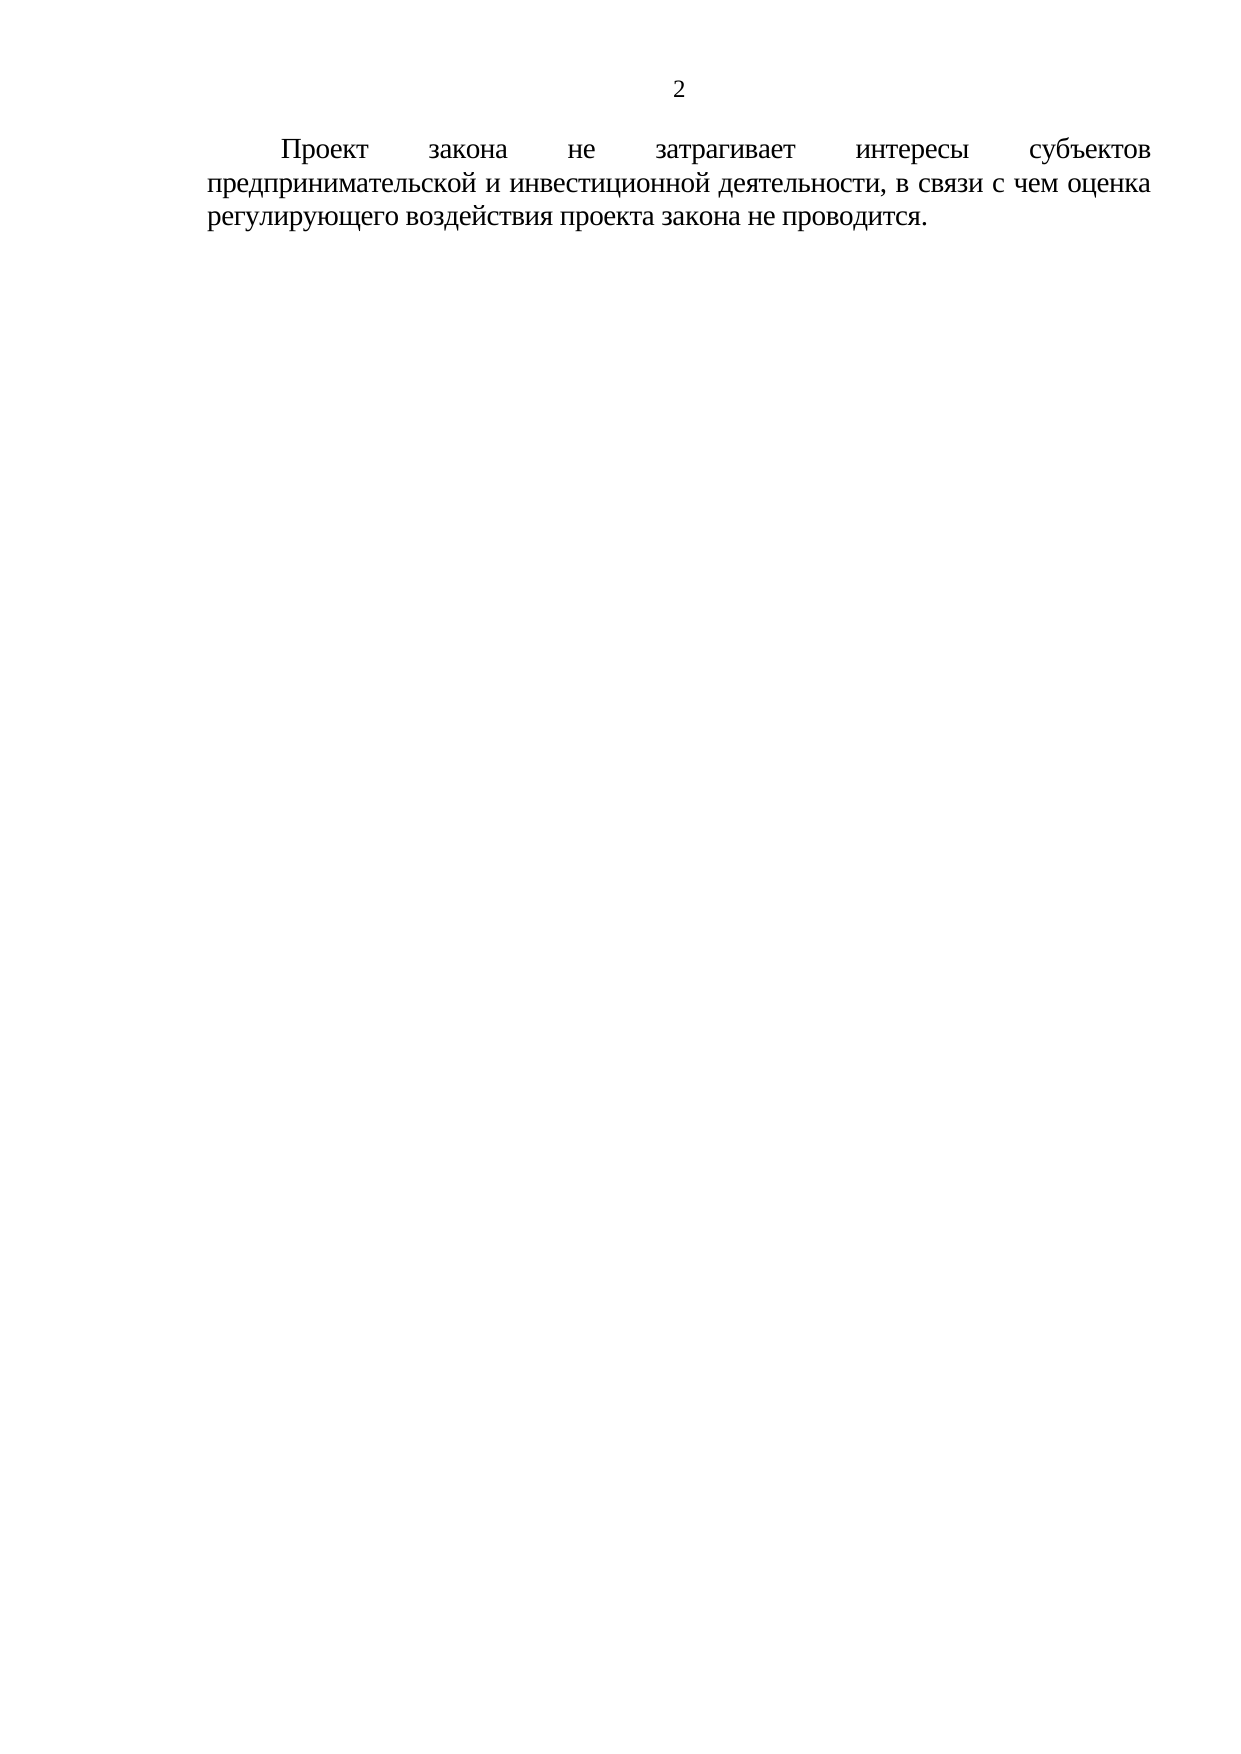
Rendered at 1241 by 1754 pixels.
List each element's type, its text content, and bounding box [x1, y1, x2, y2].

text Проект закона не затрагивает интересы субъектов предпринимательской и инвестиционной деятельности, в связи с чем оценка регулирующего воздействия проекта закона не проводится. [207, 131, 1152, 232]
